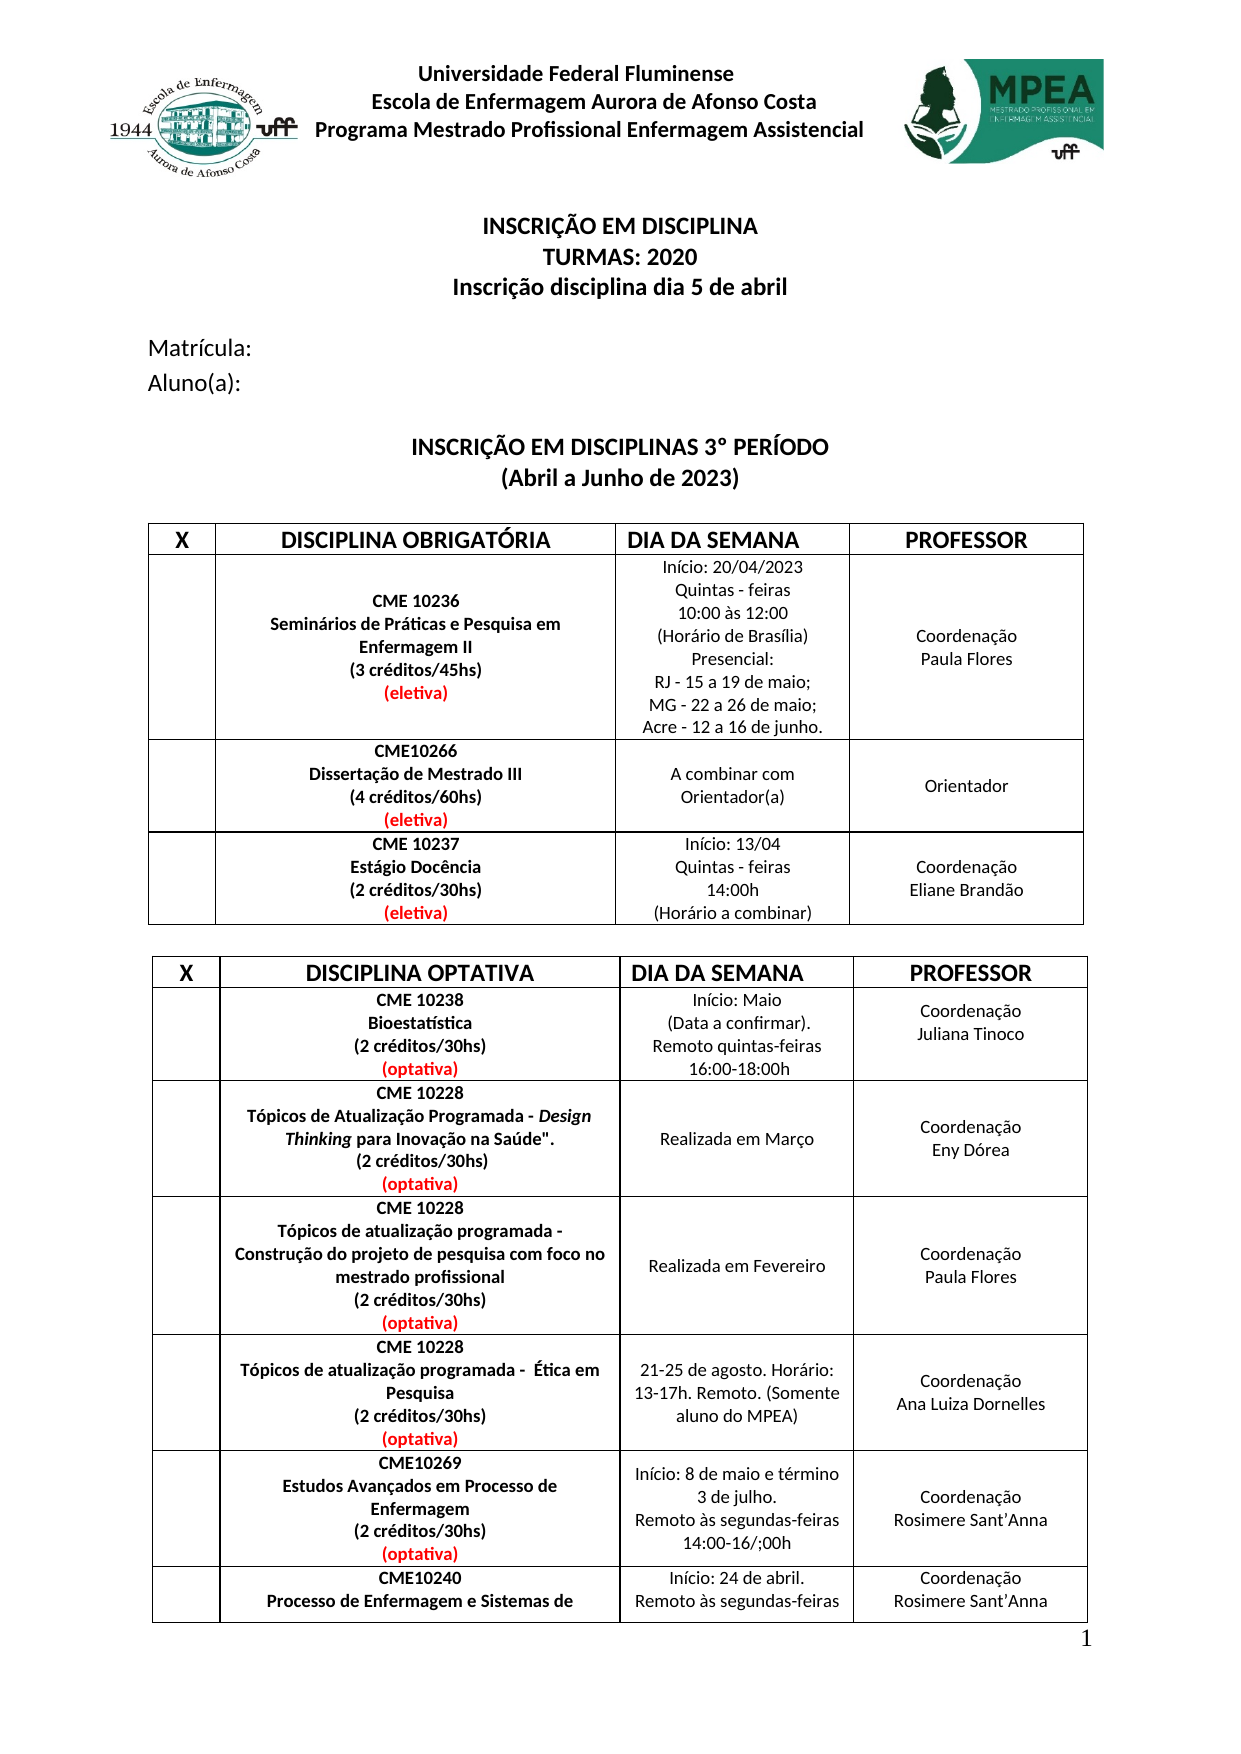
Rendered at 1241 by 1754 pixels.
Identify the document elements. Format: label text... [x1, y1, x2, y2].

text Inscrição disciplina dia 5 de abril [148, 271, 1092, 302]
table_header [12, 59, 185, 210]
table_header DISCIPLINA OPTATIVA [221, 957, 619, 987]
table_header X [153, 957, 219, 987]
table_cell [621, 1567, 853, 1622]
text Matrícula: [148, 332, 1092, 363]
table_cell Realizada em Fevereiro [621, 1197, 853, 1334]
table_cell Início: 13/04 Quintas - feiras 14:00h (Horário a combinar) [616, 833, 849, 924]
table_cell A combinar com Orientador(a) [616, 740, 849, 831]
table_cell Coordenação Paula Flores [854, 1197, 1087, 1334]
table_cell [153, 1197, 219, 1334]
table_cell [153, 988, 219, 1080]
table_cell Início: 8 de maio e término 3 de julho. Remoto às segundas-feiras 14:00-16/;00h [621, 1451, 853, 1566]
table_cell Início: Maio (Data a confirmar). Remoto quintas-feiras 16:00-18:00h [621, 988, 853, 1080]
table_cell CME10266 Dissertação de Mestrado III (4 créditos/60hs) (eletiva) [216, 740, 615, 831]
table_cell Coordenação Eny Dórea [854, 1081, 1087, 1196]
text TURMAS: 2020 [148, 241, 1092, 271]
table_cell CME 10228 Tópicos de atualização programada - Construção do projeto de pesquisa com foco no mestrado profissional (2 créditos/30hs) (optativa) [221, 1197, 619, 1334]
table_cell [221, 1567, 619, 1622]
table_cell Coordenação Ana Luiza Dornelles [854, 1335, 1087, 1450]
table_header PROFESSOR [854, 957, 1087, 987]
picture [895, 59, 1104, 164]
table_cell Realizada em Março [621, 1081, 853, 1196]
table_cell [153, 1335, 219, 1450]
table_header Universidade Federal Fluminense Escola de Enfermagem Aurora de Afonso Costa Programa Mestrado Profissional Enfermagem Assistencial [185, 59, 878, 210]
table_header PROFESSOR [850, 524, 1083, 554]
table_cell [854, 1567, 1087, 1622]
table_cell CME 10237 Estágio Docência (2 créditos/30hs) (eletiva) [216, 833, 615, 924]
table_cell 21-25 de agosto. Horário: 13-17h. Remoto. (Somente aluno do MPEA) [621, 1335, 853, 1450]
table_header DIA DA SEMANA [616, 524, 849, 554]
table_header X [149, 524, 215, 554]
table_cell CME 10228 Tópicos de Atualização Programada - Design Thinking para Inovação na Saúde". (2 créditos/30hs) (optativa) [221, 1081, 619, 1196]
table_header [878, 59, 1228, 210]
text Aluno(a): [148, 367, 1092, 398]
table_cell CME 10238 Bioestatística (2 créditos/30hs) (optativa) [221, 988, 619, 1080]
text INSCRIÇÃO EM DISCIPLINAS 3º PERÍODO [148, 431, 1092, 462]
text INSCRIÇÃO EM DISCIPLINA [148, 210, 1092, 241]
text (Abril a Junho de 2023) [148, 462, 1092, 492]
table_header DISCIPLINA OBRIGATÓRIA [216, 524, 615, 554]
table_cell Coordenação Rosimere Sant’Anna [854, 1451, 1087, 1566]
table_cell [149, 833, 215, 924]
table_header DIA DA SEMANA [621, 957, 853, 987]
table_cell [153, 1081, 219, 1196]
table_cell CME 10236 Seminários de Práticas e Pesquisa em Enfermagem II (3 créditos/45hs) (eletiva) [216, 555, 615, 739]
table_cell [153, 1567, 219, 1622]
table_cell Início: 20/04/2023 Quintas - feiras 10:00 às 12:00 (Horário de Brasília) Presencial: RJ - 15 a 19 de maio; MG - 22 a 26 de maio; Acre - 12 a 16 de junho. [616, 555, 849, 739]
table_cell Coordenação Eliane Brandão [850, 833, 1083, 924]
table_cell Coordenação Paula Flores [850, 555, 1083, 739]
table_cell CME 10228 Tópicos de atualização programada - Ética em Pesquisa (2 créditos/30hs) (optativa) [221, 1335, 619, 1450]
table_cell [149, 740, 215, 831]
table_cell CME10269 Estudos Avançados em Processo de Enfermagem (2 créditos/30hs) (optativa) [221, 1451, 619, 1566]
table_cell [149, 555, 215, 739]
table_cell Orientador [850, 740, 1083, 831]
table_cell Coordenação Juliana Tinoco [854, 988, 1087, 1080]
table_cell [153, 1451, 219, 1566]
